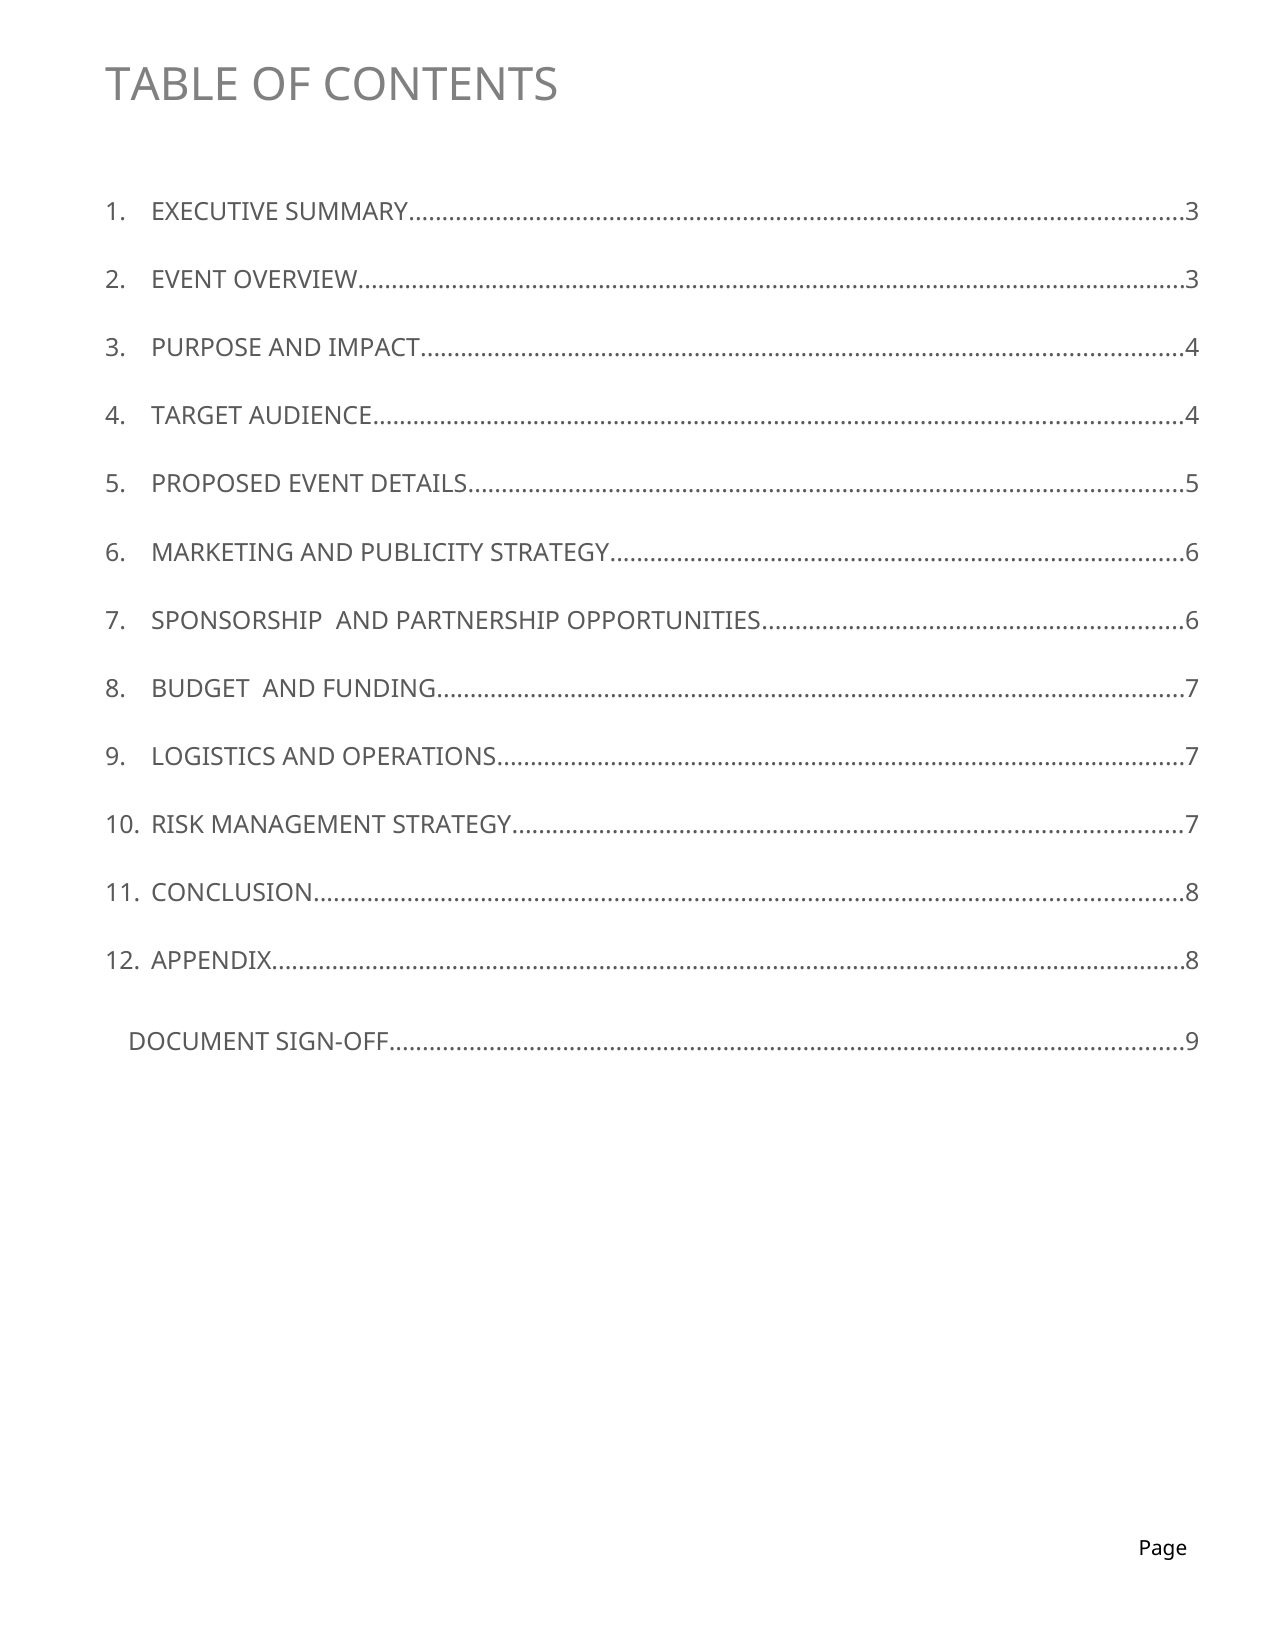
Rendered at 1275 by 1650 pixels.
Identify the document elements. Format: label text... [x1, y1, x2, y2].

text 9. LOGISTICS AND OPERATIONS 7 [105, 739, 1200, 773]
text 3. PURPOSE AND IMPACT 4 [105, 330, 1200, 364]
text 6. MARKETING AND PUBLICITY STRATEGY 6 [105, 534, 1200, 568]
text 1. EXECUTIVE SUMMARY 3 [105, 194, 1200, 228]
text 2. EVENT OVERVIEW 3 [105, 262, 1200, 296]
text 12. APPENDIX 8 [105, 943, 1200, 977]
text 11. CONCLUSION 8 [105, 875, 1200, 909]
text 7. SPONSORSHIP AND PARTNERSHIP OPPORTUNITIES 6 [105, 602, 1200, 636]
text DOCUMENT SIGN-OFF 9 [128, 1024, 1200, 1058]
text 10. RISK MANAGEMENT STRATEGY 7 [105, 807, 1200, 841]
text 5. PROPOSED EVENT DETAILS 5 [105, 466, 1200, 500]
text 4. TARGET AUDIENCE 4 [105, 398, 1200, 432]
text 8. BUDGET AND FUNDING 7 [105, 671, 1200, 704]
text table of contents [105, 51, 1200, 113]
